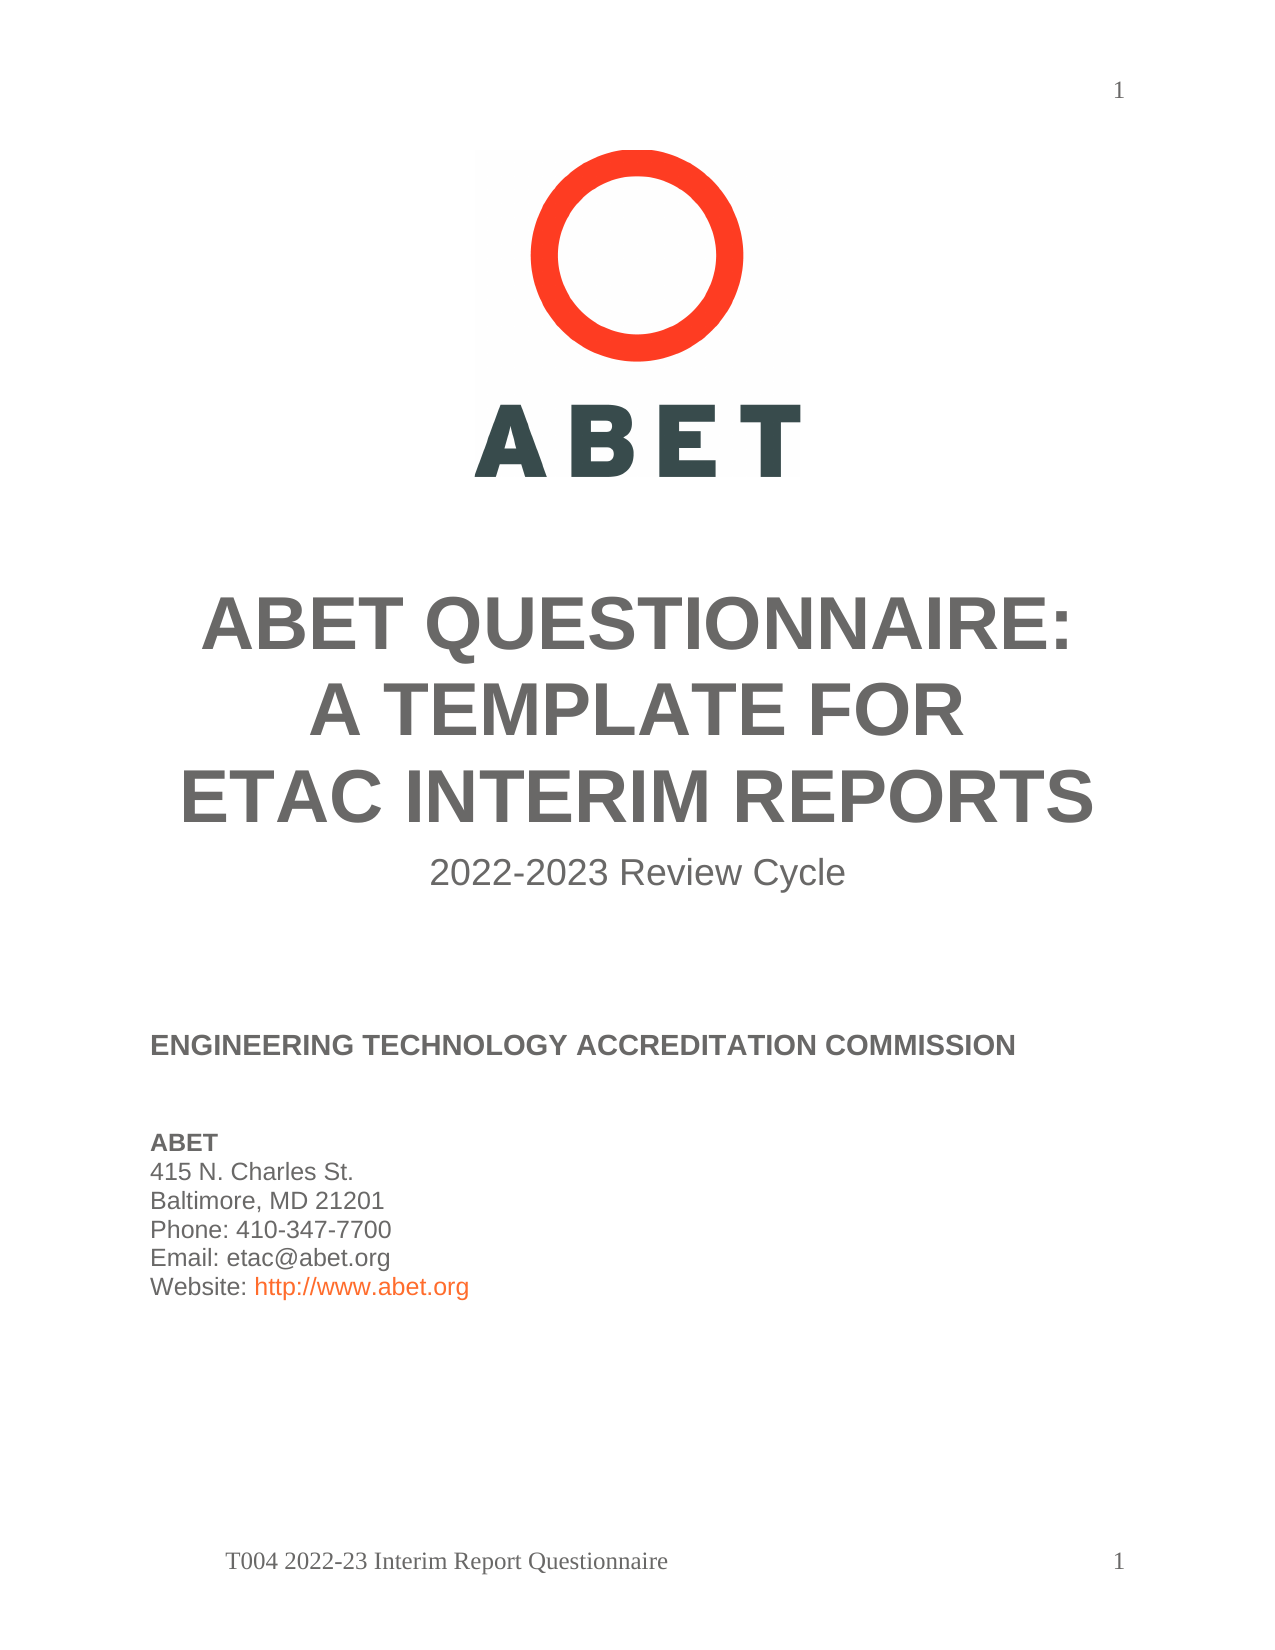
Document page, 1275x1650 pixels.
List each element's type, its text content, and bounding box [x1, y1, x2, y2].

text Phone: 410-347-7700 [150, 1214, 1125, 1243]
text ABET QUESTIONNAIRE: [150, 579, 1125, 665]
picture [474, 150, 801, 477]
text 2022-2023 Review Cycle [150, 850, 1125, 893]
text A TEMPLATE FOR [150, 665, 1125, 752]
text ENGINEERING TECHNOLOGY ACCREDITATION COMMISSION [150, 1028, 1125, 1061]
text ETAC INTERIM REPORTS [150, 752, 1125, 838]
text 415 N. Charles St. [150, 1157, 1125, 1186]
text Website: http://www.abet.org [150, 1272, 1125, 1301]
text Baltimore, MD 21201 [150, 1186, 1125, 1214]
text ABET [150, 1128, 1125, 1157]
text Email: etac@abet.org [150, 1243, 1125, 1272]
